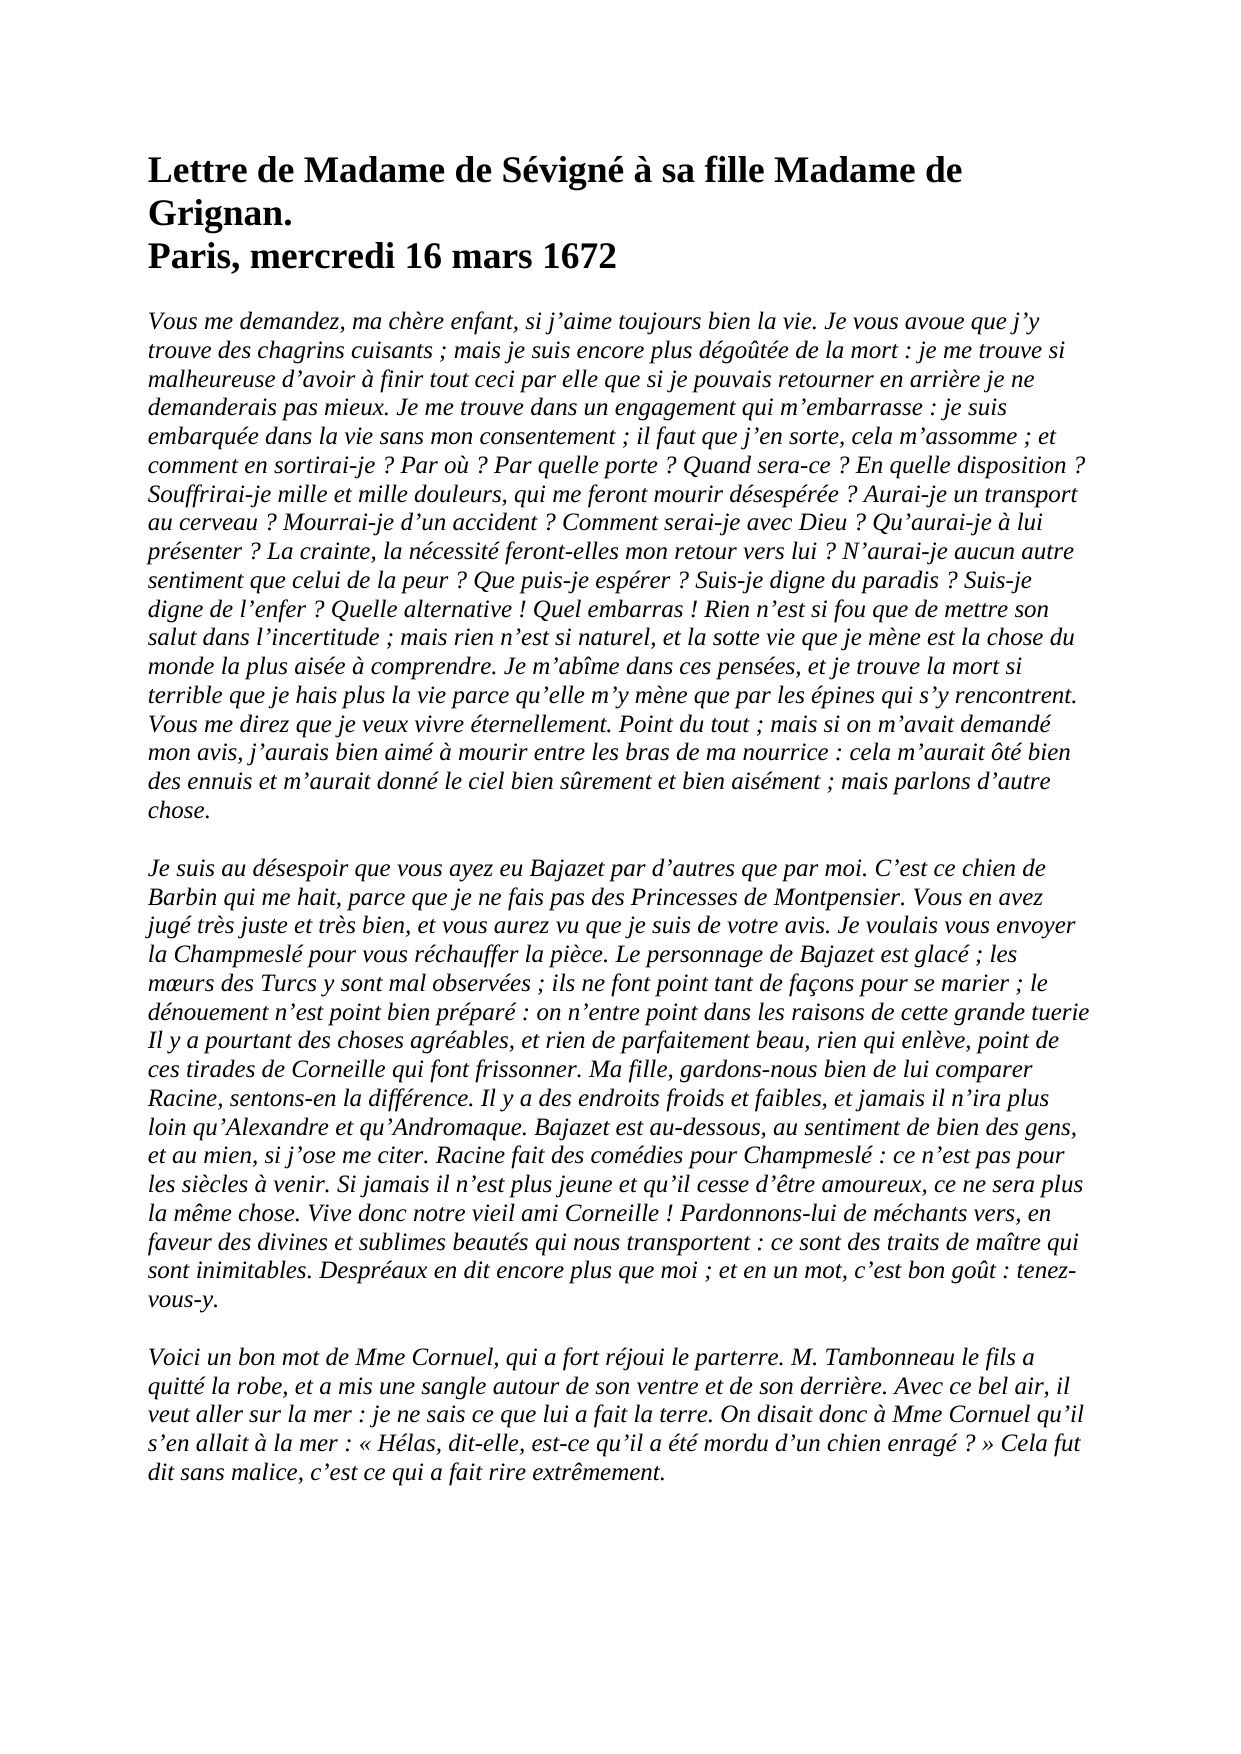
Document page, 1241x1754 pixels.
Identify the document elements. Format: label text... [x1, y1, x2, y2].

text Je suis au désespoir que vous ayez eu Bajazet par d’autres que par moi. C’est ce chien de Barbin qui me hait, parce que je ne fais pas des Princesses de Montpensier. Vous en avez jugé très juste et très bien, et vous aurez vu que je suis de votre avis. Je voulais vous envoyer la Champmeslé pour vous réchauffer la pièce. Le personnage de Bajazet est glacé ; les mœurs des Turcs y sont mal observées ; ils ne font point tant de façons pour se marier ; le dénouement n’est point bien préparé : on n’entre point dans les raisons de cette grande tuerie Il y a pourtant des choses agréables, et rien de parfaitement beau, rien qui enlève, point de ces tirades de Corneille qui font frissonner. Ma fille, gardons-nous bien de lui comparer Racine, sentons-en la différence. Il y a des endroits froids et faibles, et jamais il n’ira plus loin qu’Alexandre et qu’Andromaque. Bajazet est au-dessous, au sentiment de bien des gens, et au mien, si j’ose me citer. Racine fait des comédies pour Champmeslé : ce n’est pas pour les siècles à venir. Si jamais il n’est plus jeune et qu’il cesse d’être amoureux, ce ne sera plus la même chose. Vive donc notre vieil ami Corneille ! Pardonnons-lui de méchants vers, en faveur des divines et sublimes beautés qui nous transportent : ce sont des traits de maître qui sont inimitables. Despréaux en dit encore plus que moi ; et en un mot, c’est bon goût : tenez-vous-y. [148, 853, 1093, 1313]
text Voici un bon mot de Mme Cornuel, qui a fort réjoui le parterre. M. Tambonneau le fils a quitté la robe, et a mis une sangle autour de son ventre et de son derrière. Avec ce bel air, il veut aller sur la mer : je ne sais ce que lui a fait la terre. On disait donc à Mme Cornuel qu’il s’en allait à la mer : « Hélas, dit-elle, est-ce qu’il a été mordu d’un chien enragé ? » Cela fut dit sans malice, c’est ce qui a fait rire extrêmement. [148, 1342, 1093, 1486]
text Vous me demandez, ma chère enfant, si j’aime toujours bien la vie. Je vous avoue que j’y trouve des chagrins cuisants ; mais je suis encore plus dégoûtée de la mort : je me trouve si malheureuse d’avoir à finir tout ceci par elle que si je pouvais retourner en arrière je ne demanderais pas mieux. Je me trouve dans un engagement qui m’embarrasse : je suis embarquée dans la vie sans mon consentement ; il faut que j’en sorte, cela m’assomme ; et comment en sortirai-je ? Par où ? Par quelle porte ? Quand sera-ce ? En quelle disposition ? Souffrirai-je mille et mille douleurs, qui me feront mourir désespérée ? Aurai-je un transport au cerveau ? Mourrai-je d’un accident ? Comment serai-je avec Dieu ? Qu’aurai-je à lui présenter ? La crainte, la nécessité feront-elles mon retour vers lui ? N’aurai-je aucun autre sentiment que celui de la peur ? Que puis-je espérer ? Suis-je digne du paradis ? Suis-je digne de l’enfer ? Quelle alternative ! Quel embarras ! Rien n’est si fou que de mettre son salut dans l’incertitude ; mais rien n’est si naturel, et la sotte vie que je mène est la chose du monde la plus aisée à comprendre. Je m’abîme dans ces pensées, et je trouve la mort si terrible que je hais plus la vie parce qu’elle m’y mène que par les épines qui s’y rencontrent. Vous me direz que je veux vivre éternellement. Point du tout ; mais si on m’avait demandé mon avis, j’aurais bien aimé à mourir entre les bras de ma nourrice : cela m’aurait ôté bien des ennuis et m’aurait donné le ciel bien sûrement et bien aisément ; mais parlons d’autre chose. [148, 306, 1093, 824]
text Lettre de Madame de Sévigné à sa fille Madame de Grignan. Paris, mercredi 16 mars 1672 [148, 148, 1093, 277]
